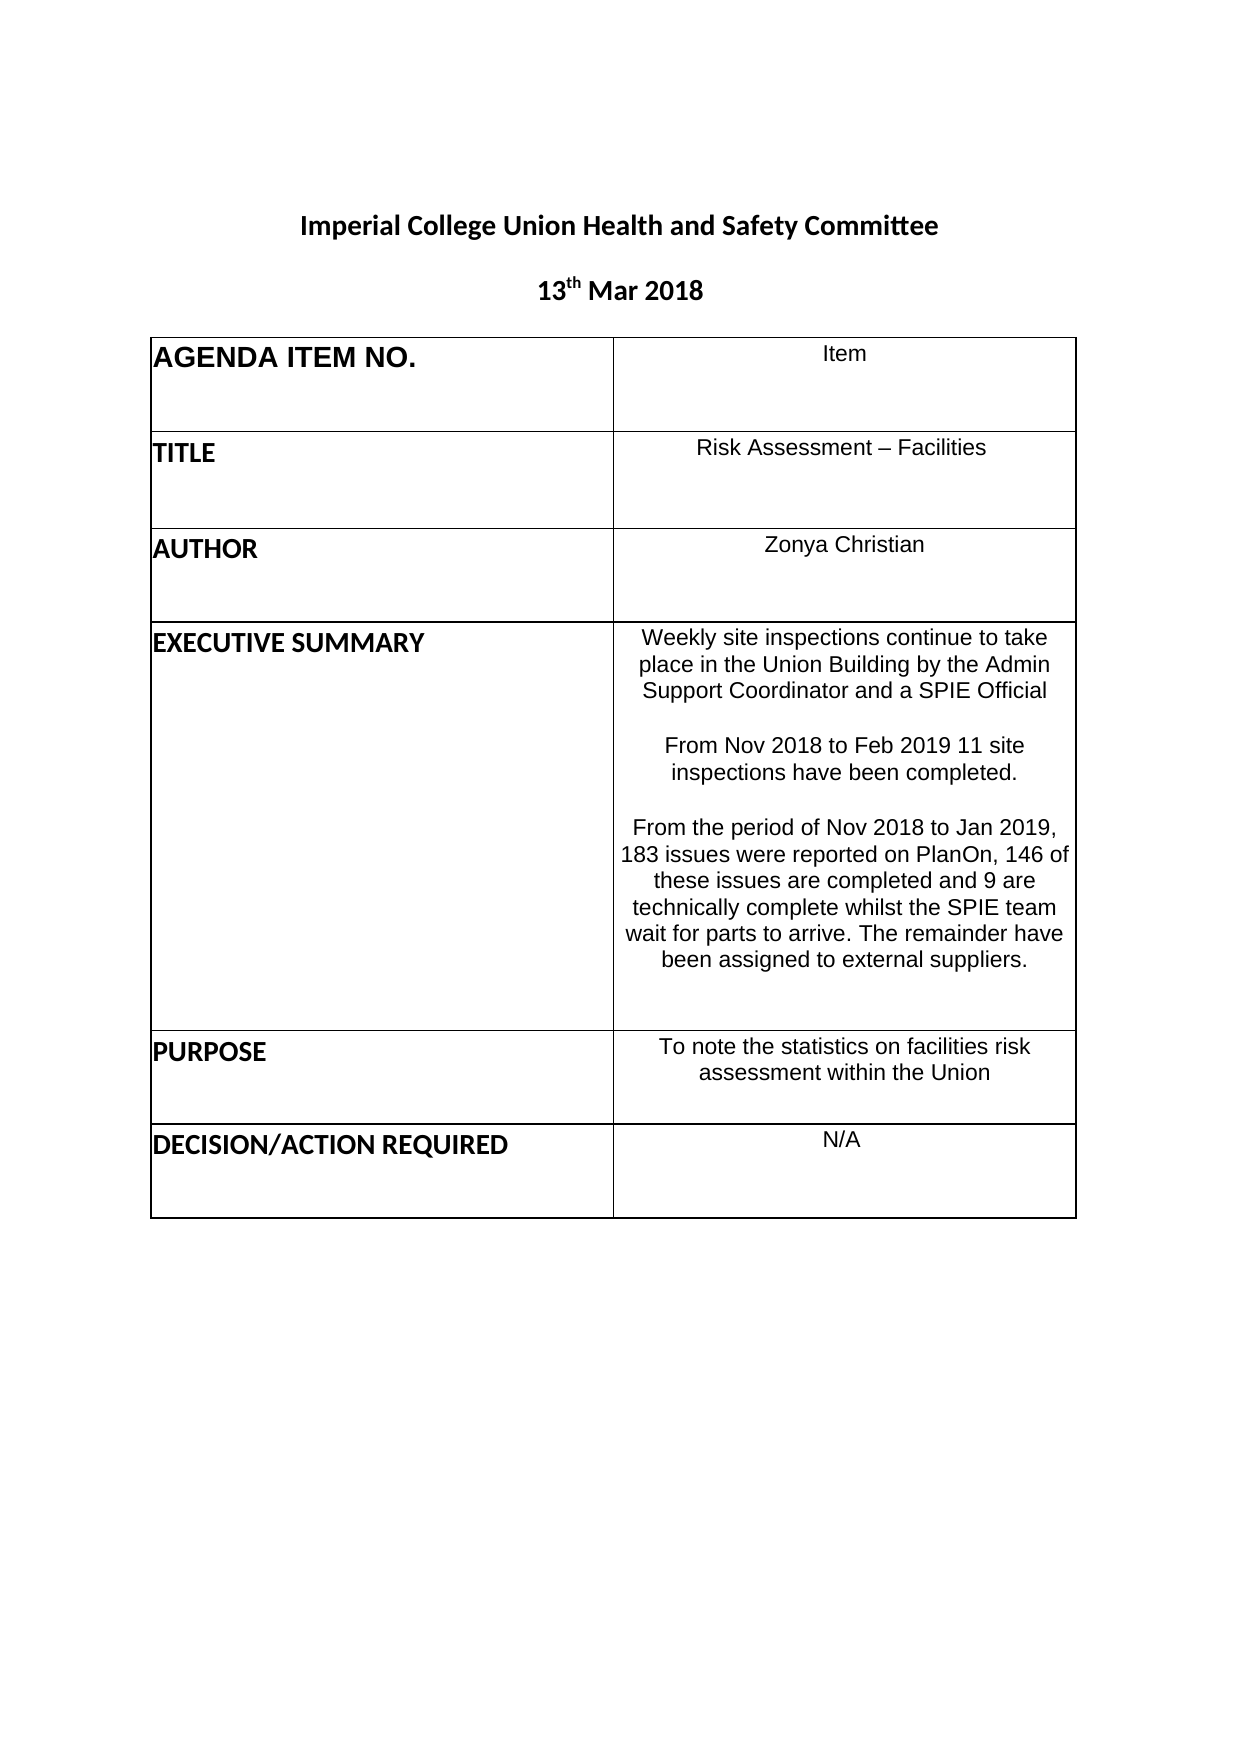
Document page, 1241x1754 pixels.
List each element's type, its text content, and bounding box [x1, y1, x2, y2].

table_header Item [614, 338, 1075, 431]
table_cell DECISION/ACTION REQUIRED [152, 1125, 613, 1217]
table_cell Weekly site inspections continue to take place in the Union Building by the Admin Support Coordinator and a SPIE Official From Nov 2018 to Feb 2019 11 site inspections have been completed. From the period of Nov 2018 to Jan 2019, 183 issues were reported on PlanOn, 146 of these issues are completed and 9 are technically complete whilst the SPIE team wait for parts to arrive. The remainder have been assigned to external suppliers. [614, 623, 1075, 1029]
table_cell N/A [614, 1125, 1075, 1217]
text 13th Mar 2018 [150, 272, 1090, 308]
table_cell AUTHOR [152, 529, 613, 621]
text Imperial College Union Health and Safety Committee [150, 207, 1090, 243]
table_cell TITLE [152, 432, 613, 527]
table_cell To note the statistics on facilities risk assessment within the Union [614, 1031, 1075, 1123]
table_cell Risk Assessment – Facilities [614, 432, 1075, 527]
table_header AGENDA ITEM NO. [152, 338, 613, 431]
table_cell EXECUTIVE SUMMARY [152, 623, 613, 1029]
table_cell Zonya Christian [614, 529, 1075, 621]
table_cell PURPOSE [152, 1031, 613, 1123]
